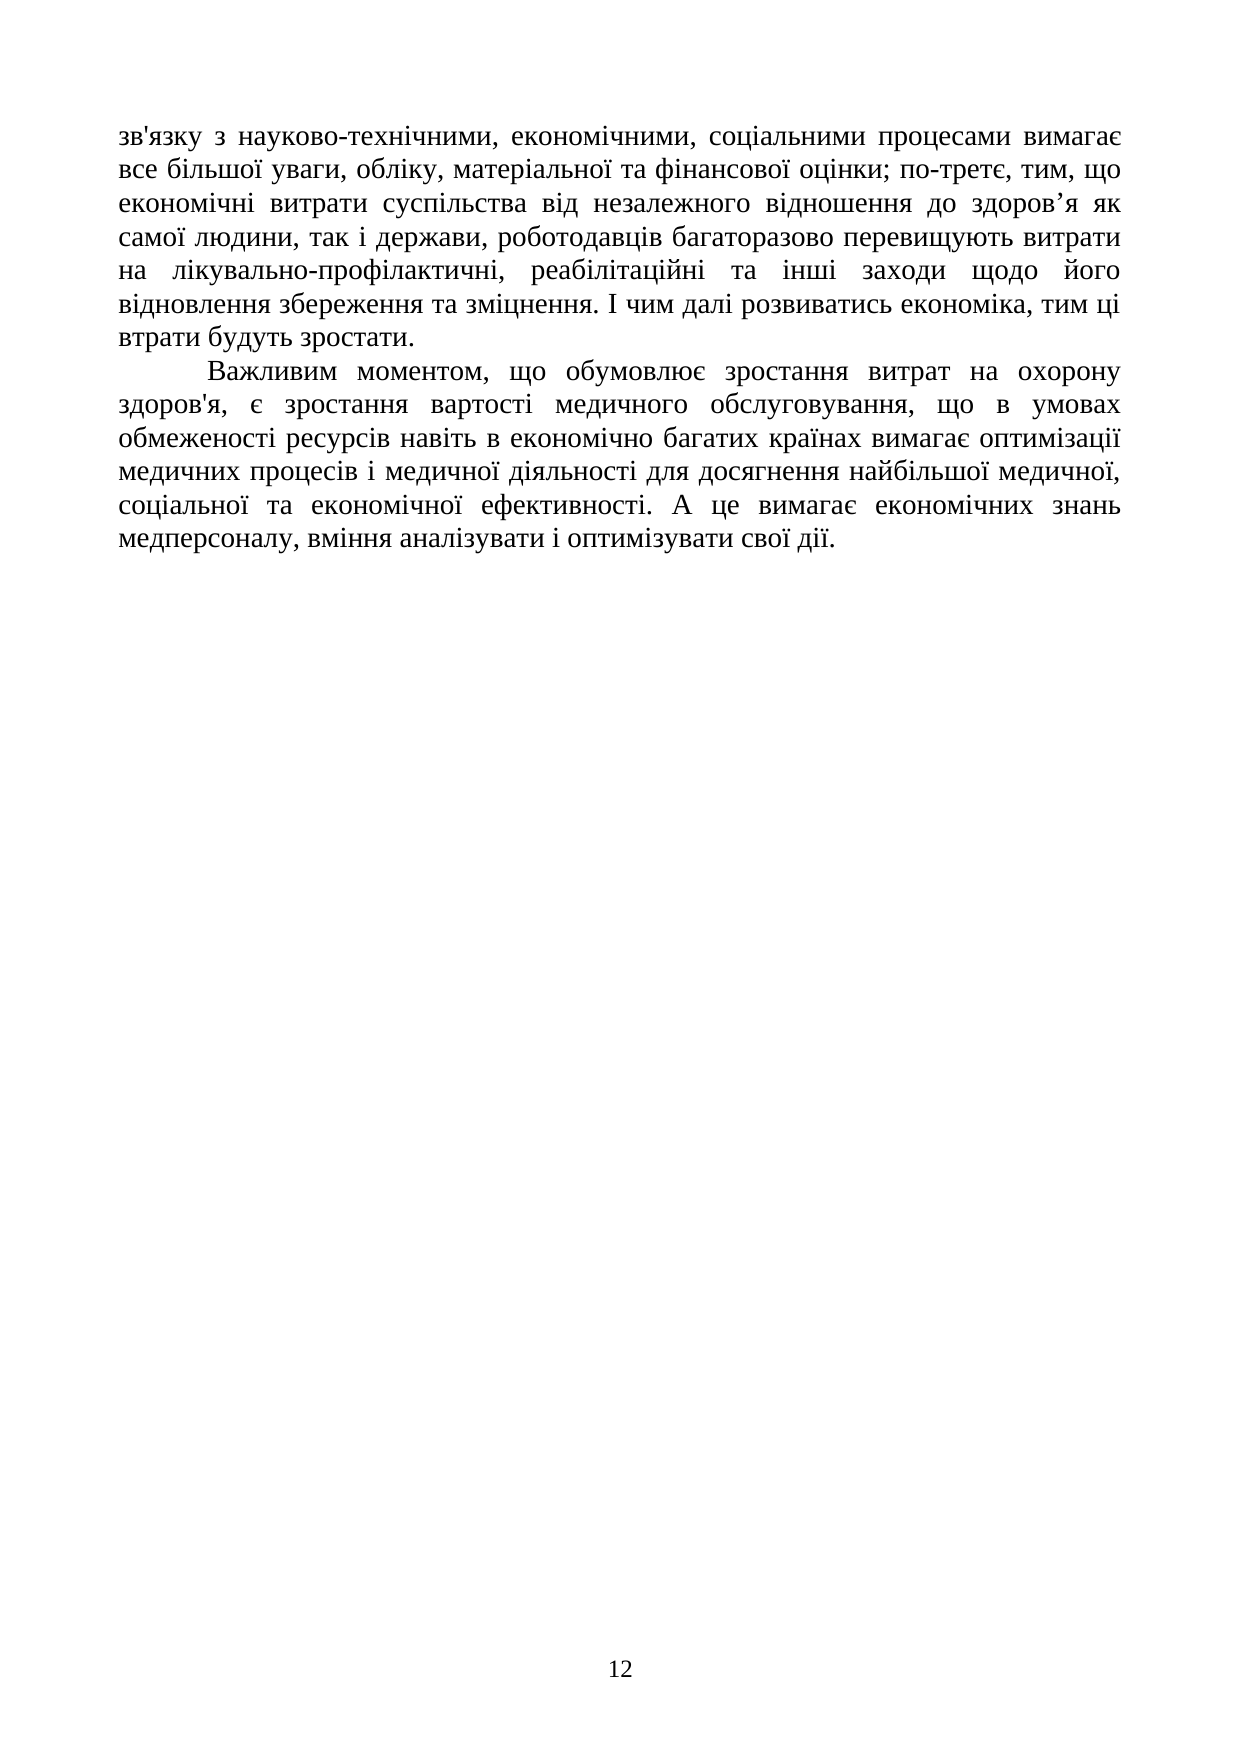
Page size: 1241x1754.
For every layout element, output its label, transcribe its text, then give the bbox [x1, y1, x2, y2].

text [118, 118, 1122, 353]
text Важливим моментом, що обумовлює зростання витрат на охорону здоров'я, є зростання вартості медичного обслуговування, що в умовах обмеженості ресурсів навіть в економічно багатих країнах вимагає оптимізації медичних процесів і медичної діяльності для досягнення найбільшої медичної, соціальної та економічної ефективності. А це вимагає економічних знань медперсоналу, вміння аналізувати і оптимізувати свої дії. [118, 353, 1122, 554]
